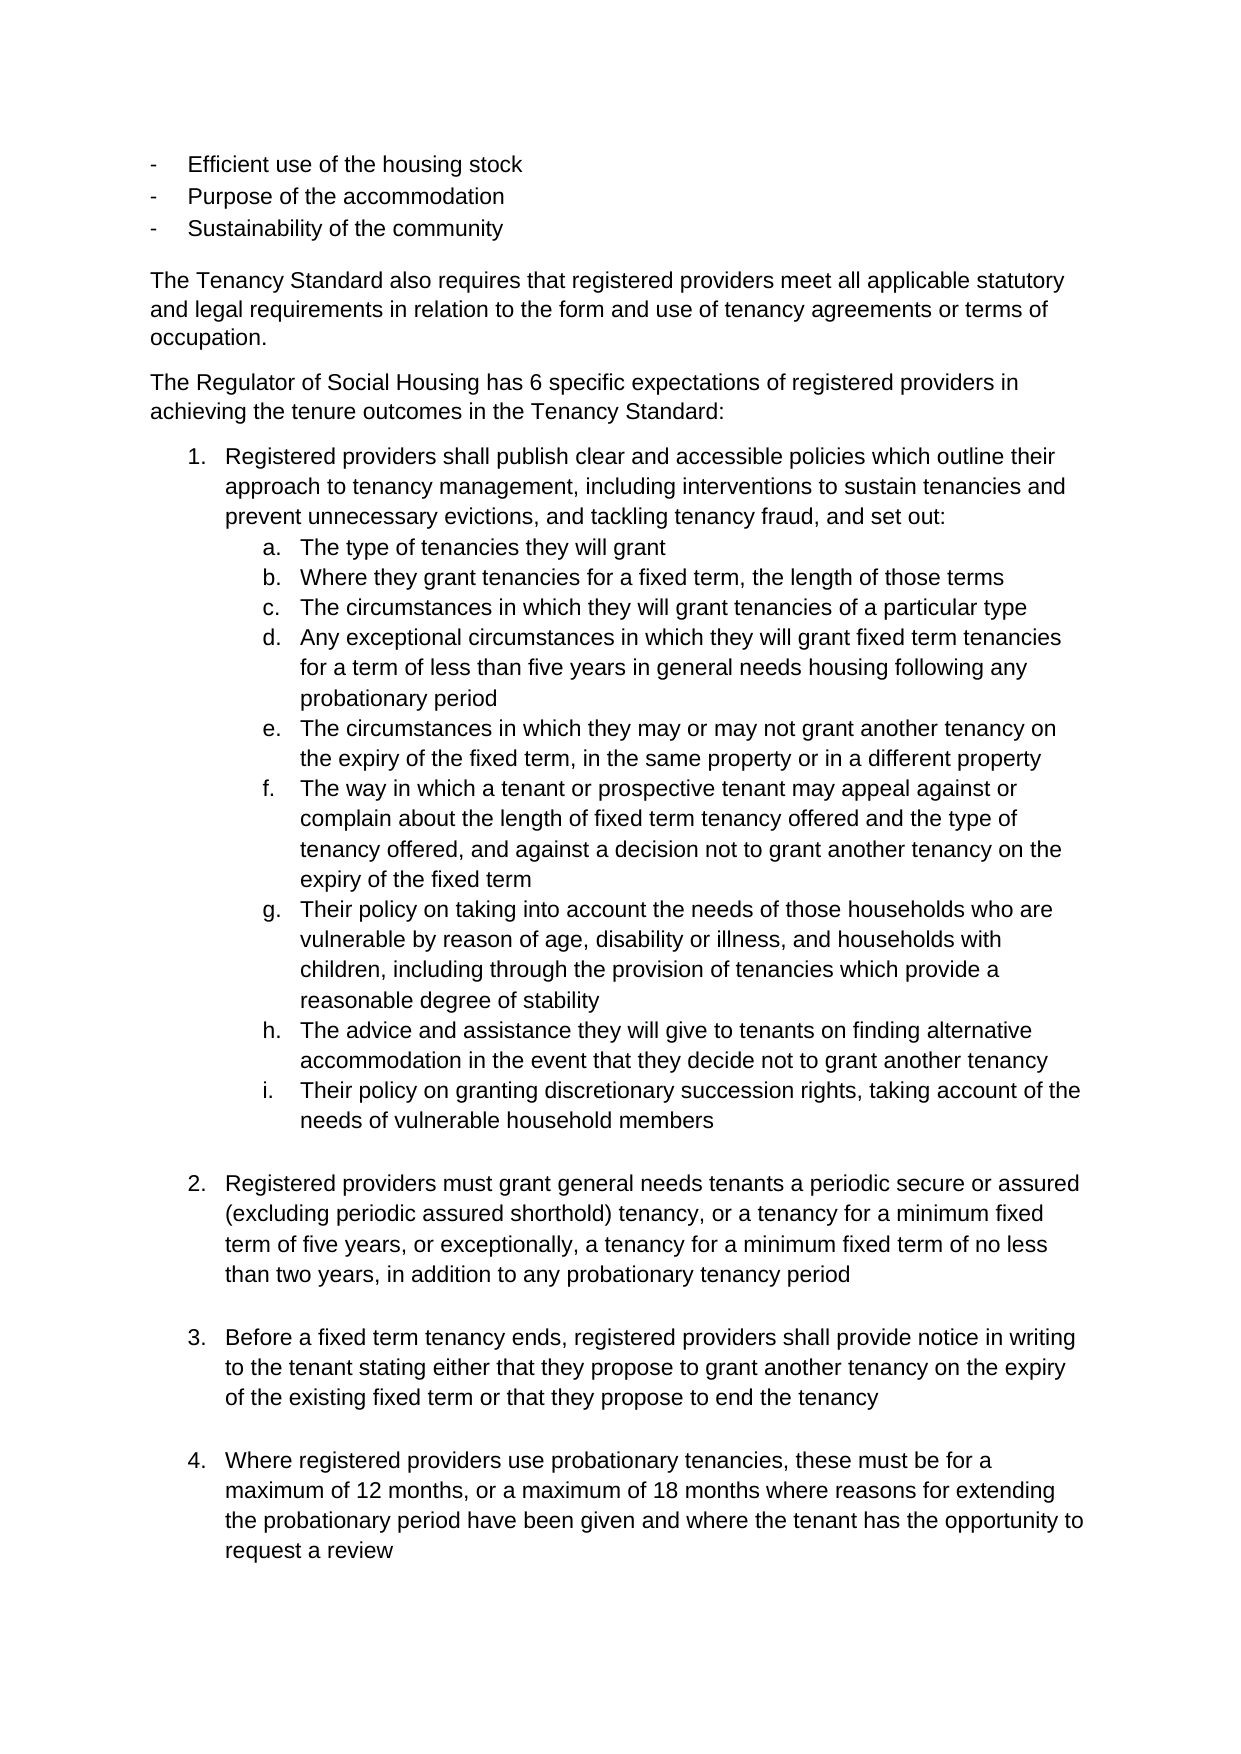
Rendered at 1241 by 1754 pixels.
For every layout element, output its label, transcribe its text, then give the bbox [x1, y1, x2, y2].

list Registered providers shall publish clear and accessible policies which outline their approach to tenancy management, including interventions to sustain tenancies and prevent unnecessary evictions, and tackling tenancy fraud, and set out: [187, 443, 1090, 530]
list The type of tenancies they will grant [262, 533, 1090, 560]
list Any exceptional circumstances in which they will grant fixed term tenancies for a term of less than five years in general needs housing following any probationary period [262, 624, 1090, 711]
list The circumstances in which they will grant tenancies of a particular type [262, 594, 1090, 620]
list The advice and assistance they will give to tenants on finding alternative accommodation in the event that they decide not to grant another tenancy [262, 1017, 1090, 1073]
list Registered providers must grant general needs tenants a periodic secure or assured (excluding periodic assured shorthold) tenancy, or a tenancy for a minimum fixed term of five years, or exceptionally, a tenancy for a minimum fixed term of no less than two years, in addition to any probationary tenancy period [187, 1170, 1090, 1319]
list Their policy on granting discretionary succession rights, taking account of the needs of vulnerable household members [262, 1077, 1090, 1166]
list Sustainability of the community [150, 214, 1090, 242]
list Before a fixed term tenancy ends, registered providers shall provide notice in writing to the tenant stating either that they propose to grant another tenancy on the expiry of the existing fixed term or that they propose to end the tenancy [187, 1323, 1090, 1442]
list The circumstances in which they may or may not grant another tenancy on the expiry of the fixed term, in the same property or in a different property [262, 715, 1090, 771]
list Where registered providers use probationary tenancies, these must be for a maximum of 12 months, or a maximum of 18 months where reasons for extending the probationary period have been given and where the tenant has the opportunity to request a review [187, 1447, 1090, 1596]
text The Tenancy Standard also requires that registered providers meet all applicable statutory and legal requirements in relation to the form and use of tenancy agreements or terms of occupation. [150, 267, 1090, 351]
list Purpose of the accommodation [150, 182, 1090, 210]
list The way in which a tenant or prospective tenant may appeal against or complain about the length of fixed term tenancy offered and the type of tenancy offered, and against a decision not to grant another tenancy on the expiry of the fixed term [262, 775, 1090, 892]
list Their policy on taking into account the needs of those households who are vulnerable by reason of age, disability or illness, and households with children, including through the provision of tenancies which provide a reasonable degree of stability [262, 896, 1090, 1013]
list Where they grant tenancies for a fixed term, the length of those terms [262, 564, 1090, 590]
list Efficient use of the housing stock [150, 150, 1090, 178]
text The Regulator of Social Housing has 6 specific expectations of registered providers in achieving the tenure outcomes in the Tenancy Standard: [150, 369, 1090, 424]
